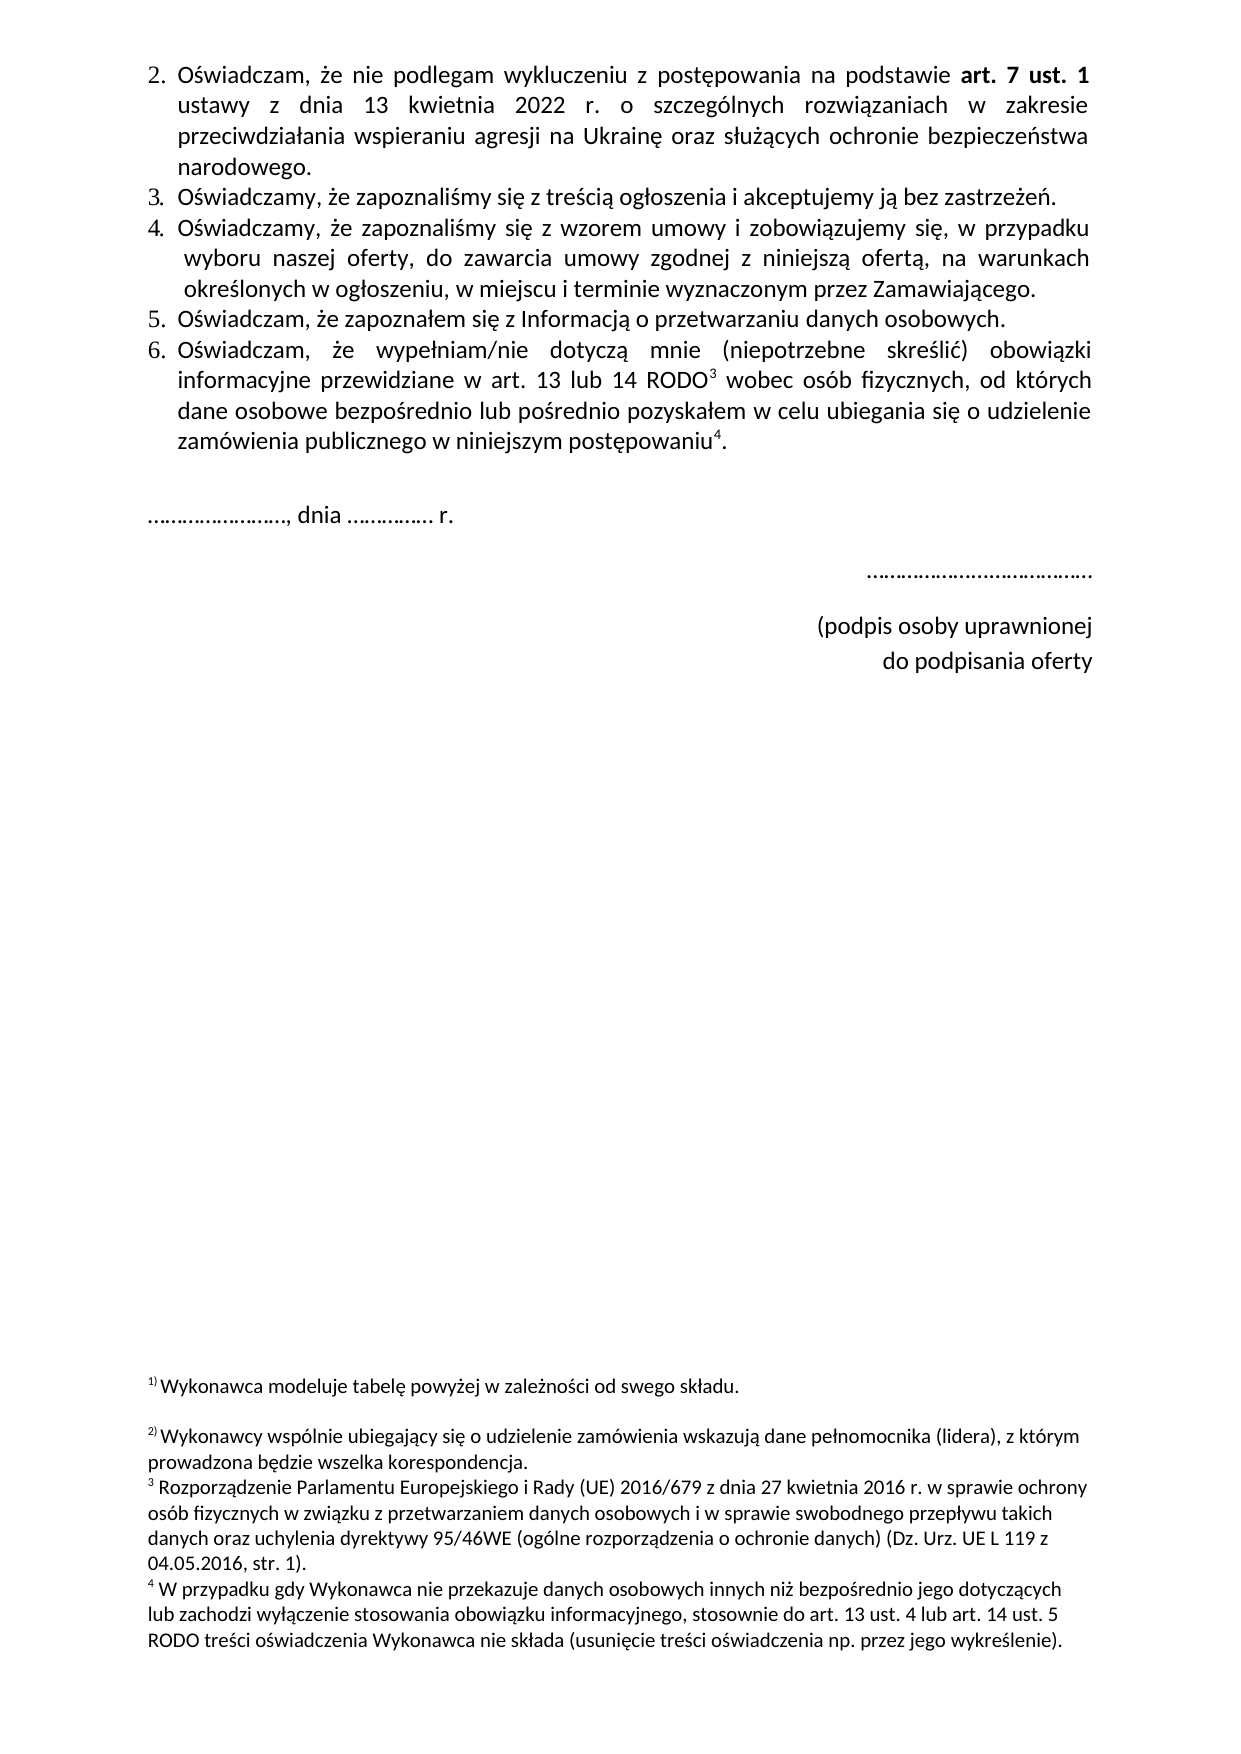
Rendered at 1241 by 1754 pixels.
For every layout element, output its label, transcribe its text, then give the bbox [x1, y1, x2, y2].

text ………………...……………… [162, 555, 1093, 585]
text ……………………, dnia …………… r. [148, 499, 1093, 529]
list Oświadczam, że zapoznałem się z Informacją o przetwarzaniu danych osobowych. [148, 303, 1093, 334]
list Oświadczamy, że zapoznaliśmy się z treścią ogłoszenia i akceptujemy ją bez zastrzeżeń. [148, 181, 1093, 212]
text do podpisania oferty [162, 646, 1093, 676]
list Oświadczamy, że zapoznaliśmy się z wzorem umowy i zobowiązujemy się, w przypadku wyboru naszej oferty, do zawarcia umowy zgodnej z niniejszą ofertą, na warunkach określonych w ogłoszeniu, w miejscu i terminie wyznaczonym przez Zamawiającego. [148, 212, 1091, 303]
list Oświadczam, że wypełniam/nie dotyczą mnie (niepotrzebne skreślić) obowiązki informacyjne przewidziane w art. 13 lub 14 RODO3 wobec osób fizycznych, od których dane osobowe bezpośrednio lub pośrednio pozyskałem w celu ubiegania się o udzielenie zamówienia publicznego w niniejszym postępowaniu4. [148, 334, 1093, 456]
text (podpis osoby uprawnionej [162, 611, 1093, 641]
list Oświadczam, że nie podlegam wykluczeniu z postępowania na podstawie art. 7 ust. 1 ustawy z dnia 13 kwietnia 2022 r. o szczególnych rozwiązaniach w zakresie przeciwdziałania wspieraniu agresji na Ukrainę oraz służących ochronie bezpieczeństwa narodowego. [148, 59, 1089, 181]
